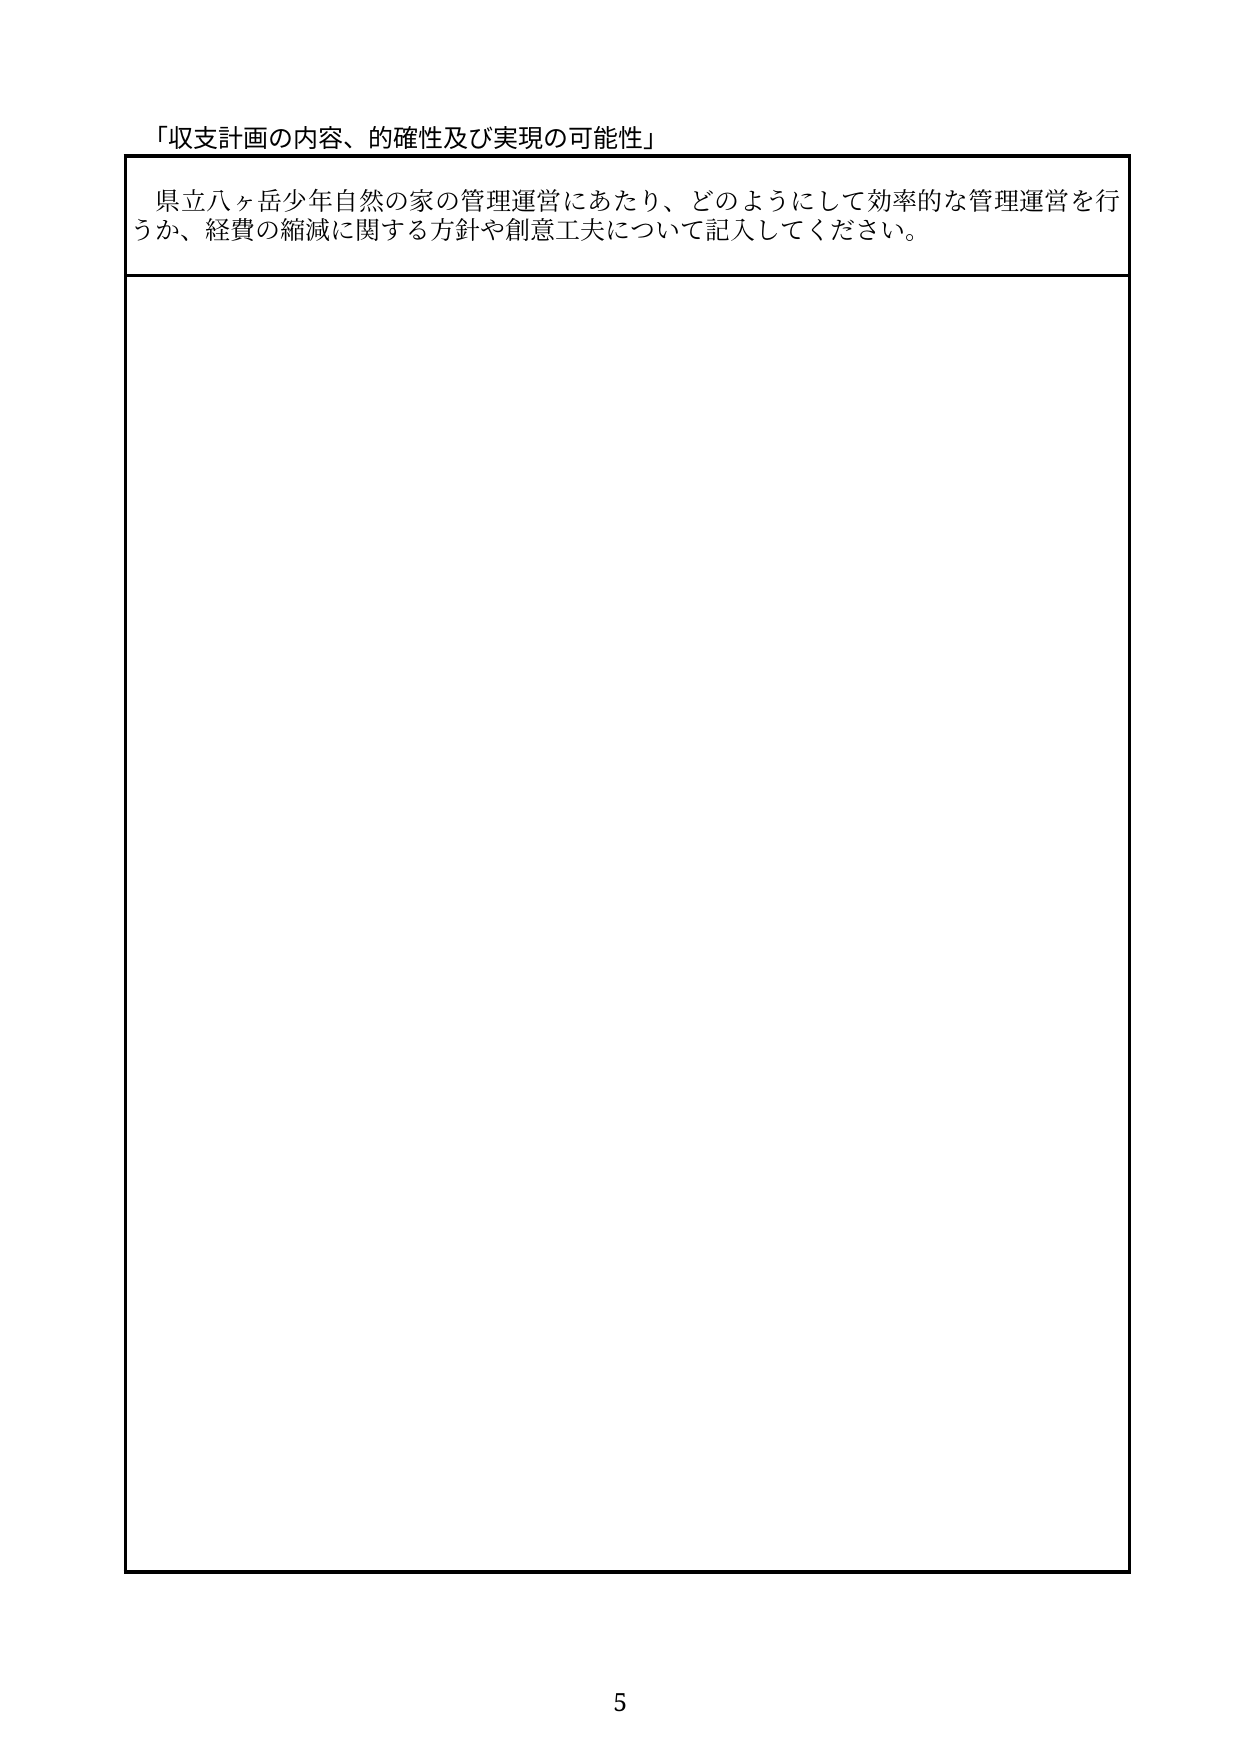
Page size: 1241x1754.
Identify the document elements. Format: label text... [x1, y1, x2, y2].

table_cell [127, 277, 1128, 1570]
text 「収支計画の内容、的確性及び実現の可能性」 [118, 118, 1122, 154]
table_header 県立八ヶ岳少年自然の家の管理運営にあたり、どのようにして効率的な管理運営を行うか、経費の縮減に関する方針や創意工夫について記入してください。 [127, 158, 1128, 274]
